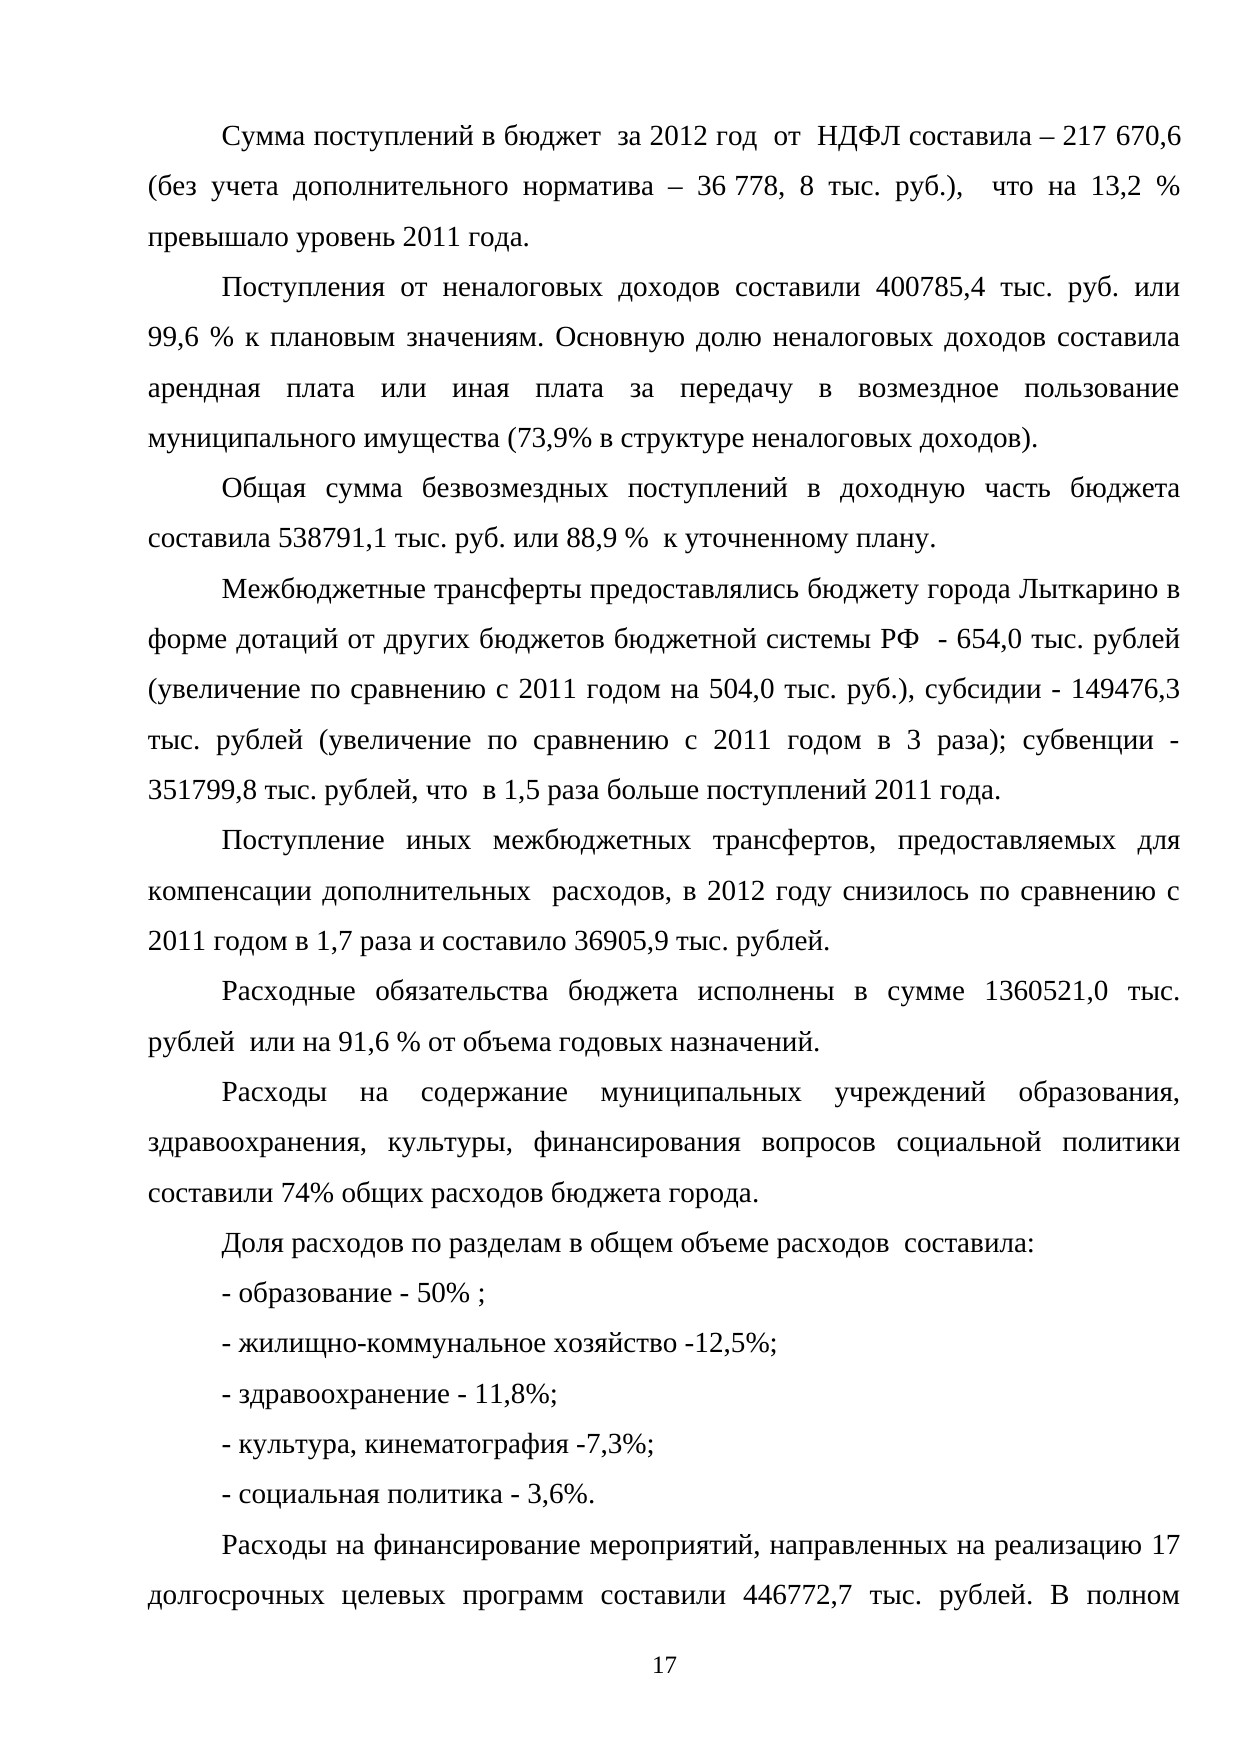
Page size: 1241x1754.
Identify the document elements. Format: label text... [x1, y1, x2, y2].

text Поступления от неналоговых доходов составили 400785,4 тыс. руб. или 99,6 % к плановым значениям. Основную долю неналоговых доходов составила арендная плата или иная плата за передачу в возмездное пользование муниципального имущества (73,9% в структуре неналоговых доходов). [148, 269, 1181, 453]
text Расходные обязательства бюджета исполнены в сумме 1360521,0 тыс. рублей или на 91,6 % от объема годовых назначений. [148, 973, 1181, 1057]
text Общая сумма безвозмездных поступлений в доходную часть бюджета составила 538791,1 тыс. руб. или 88,9 % к уточненному плану. [148, 470, 1181, 554]
text - жилищно-коммунальное хозяйство -12,5%; [148, 1326, 1181, 1359]
text Межбюджетные трансферты предоставлялись бюджету города Лыткарино в форме дотаций от других бюджетов бюджетной системы РФ - 654,0 тыс. рублей (увеличение по сравнению с 2011 годом на 504,0 тыс. руб.), субсидии - 149476,3 тыс. рублей (увеличение по сравнению с 2011 годом в 3 раза); субвенции -351799,8 тыс. рублей, что в 1,5 раза больше поступлений 2011 года. [148, 571, 1181, 806]
text - здравоохранение - 11,8%; [148, 1376, 1181, 1409]
text Доля расходов по разделам в общем объеме расходов составила: [148, 1225, 1181, 1258]
text - образование - 50% ; [148, 1275, 1181, 1309]
text Расходы на содержание муниципальных учреждений образования, здравоохранения, культуры, финансирования вопросов социальной политики составили 74% общих расходов бюджета города. [148, 1074, 1181, 1208]
text Поступление иных межбюджетных трансфертов, предоставляемых для компенсации дополнительных расходов, в 2012 году снизилось по сравнению с 2011 годом в 1,7 раза и составило 36905,9 тыс. рублей. [148, 822, 1181, 957]
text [148, 1527, 1181, 1611]
text - культура, кинематография -7,3%; [148, 1426, 1181, 1460]
text Сумма поступлений в бюджет за 2012 год от НДФЛ составила – 217 670,6 (без учета дополнительного норматива – 36 778, 8 тыс. руб.), что на 13,2 % превышало уровень 2011 года. [148, 118, 1181, 252]
text - социальная политика - 3,6%. [148, 1477, 1181, 1510]
